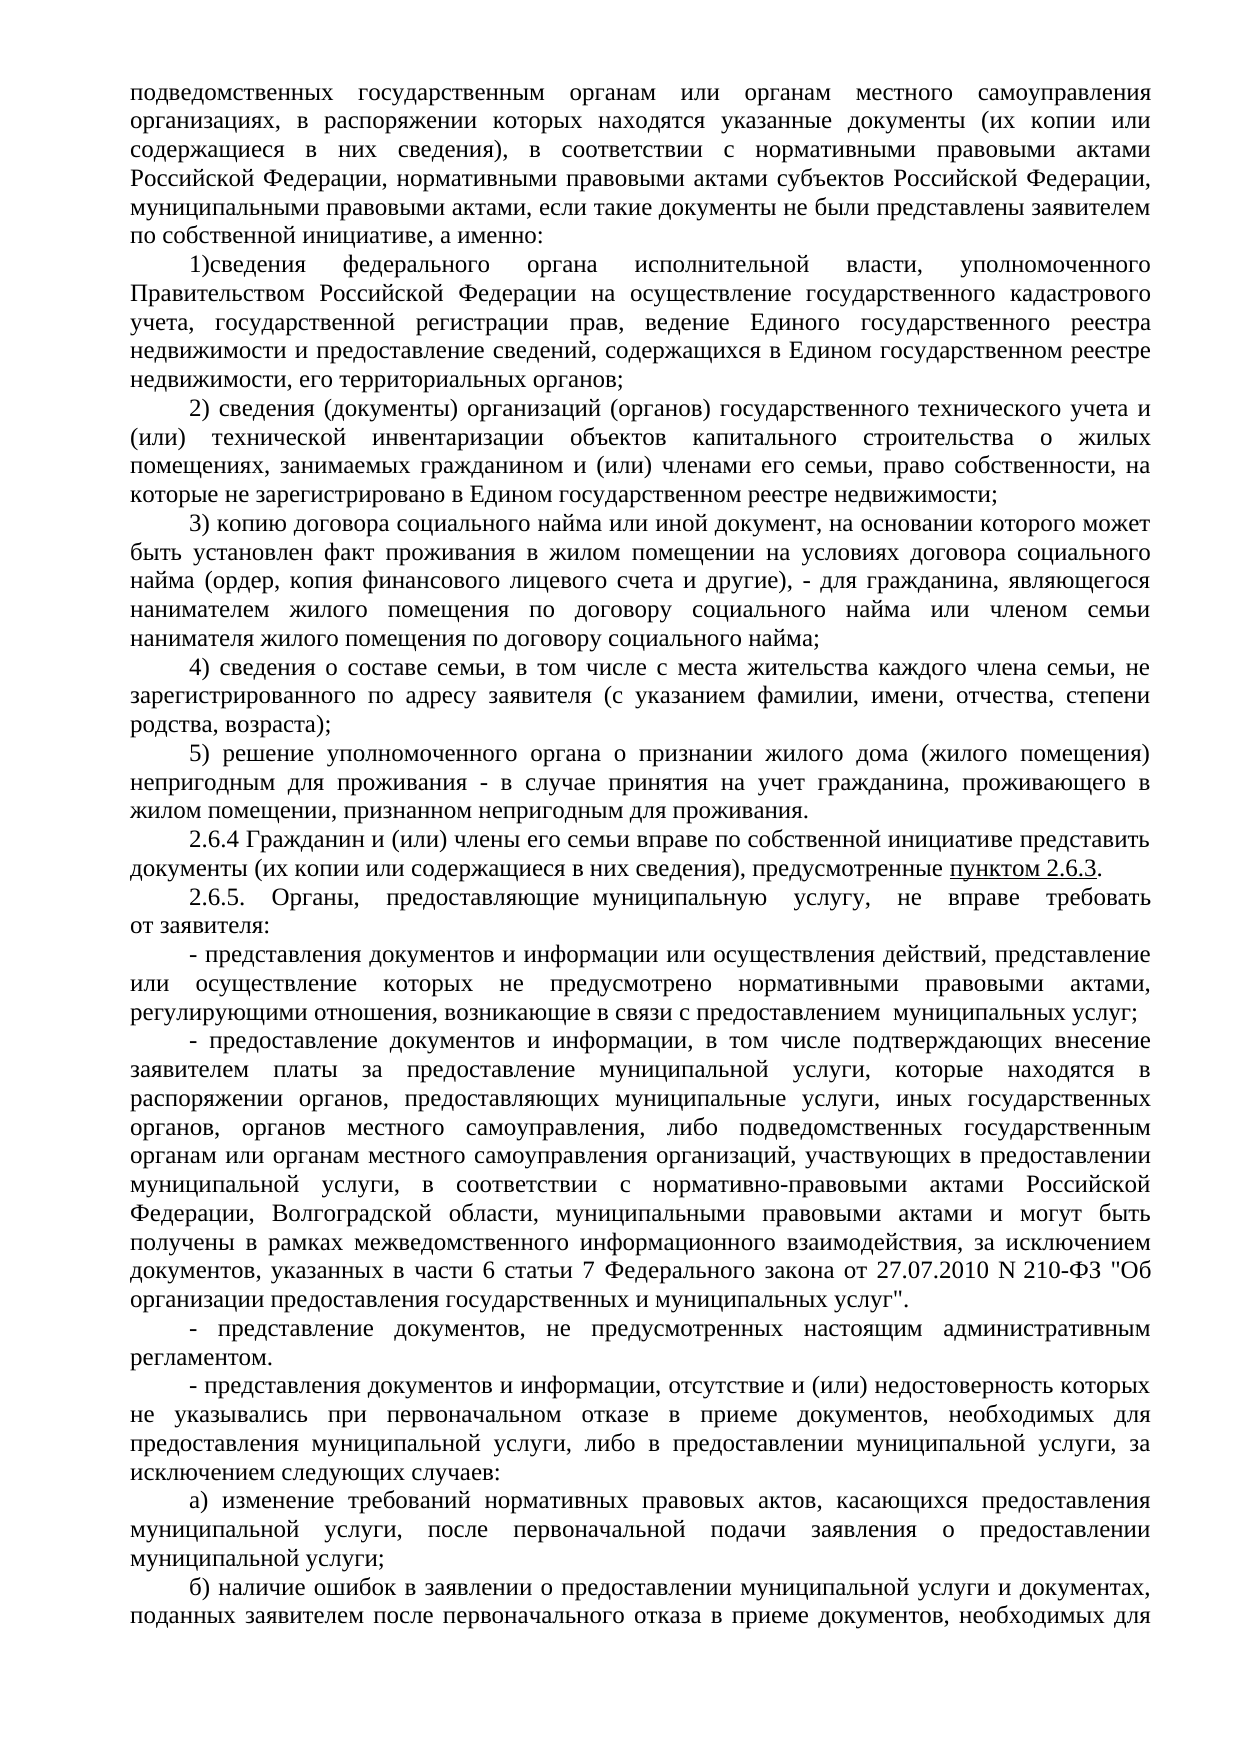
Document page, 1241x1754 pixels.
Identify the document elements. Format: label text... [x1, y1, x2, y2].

text - представления документов и информации или осуществления действий, представление или осуществление которых не предусмотрено нормативными правовыми актами, регулирующими отношения, возникающие в связи с предоставлением муниципальных услуг; [130, 939, 1152, 1026]
text 1)сведения федерального органа исполнительной власти, уполномоченного Правительством Российской Федерации на осуществление государственного кадастрового учета, государственной регистрации прав, ведение Единого государственного реестра недвижимости и предоставление сведений, содержащихся в Едином государственном реестре недвижимости, его территориальных органов; [130, 249, 1152, 393]
text - предоставление документов и информации, в том числе подтверждающих внесение заявителем платы за предоставление муниципальной услуги, которые находятся в распоряжении органов, предоставляющих муниципальные услуги, иных государственных органов, органов местного самоуправления, либо подведомственных государственным органам или органам местного самоуправления организаций, участвующих в предоставлении муниципальной услуги, в соответствии с нормативно-правовыми актами Российской Федерации, Волгоградской области, муниципальными правовыми актами и могут быть получены в рамках межведомственного информационного взаимодействия, за исключением документов, указанных в части 6 статьи 7 Федерального закона от 27.07.2010 N 210-ФЗ "Об организации предоставления государственных и муниципальных услуг". [130, 1026, 1152, 1313]
text 4) сведения о составе семьи, в том числе с места жительства каждого члена семьи, не зарегистрированного по адресу заявителя (с указанием фамилии, имени, отчества, степени родства, возраста); [130, 652, 1152, 738]
text 2) сведения (документы) организаций (органов) государственного технического учета и (или) технической инвентаризации объектов капитального строительства о жилых помещениях, занимаемых гражданином и (или) членами его семьи, право собственности, на которые не зарегистрировано в Едином государственном реестре недвижимости; [130, 393, 1152, 508]
text 2.6.5. Органы, предоставляющие муниципальную услугу, не вправе требовать от заявителя: [130, 882, 1152, 939]
text 2.6.4 Гражданин и (или) члены его семьи вправе по собственной инициативе представить документы (их копии или содержащиеся в них сведения), предусмотренные пунктом 2.6.3. [130, 824, 1152, 882]
text - представления документов и информации, отсутствие и (или) недостоверность которых не указывались при первоначальном отказе в приеме документов, необходимых для предоставления муниципальной услуги, либо в предоставлении муниципальной услуги, за исключением следующих случаев: [130, 1371, 1152, 1486]
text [130, 77, 1152, 249]
text 3) копию договора социального найма или иной документ, на основании которого может быть установлен факт проживания в жилом помещении на условиях договора социального найма (ордер, копия финансового лицевого счета и другие), - для гражданина, являющегося нанимателем жилого помещения по договору социального найма или членом семьи нанимателя жилого помещения по договору социального найма; [130, 508, 1152, 652]
text 5) решение уполномоченного органа о признании жилого дома (жилого помещения) непригодным для проживания - в случае принятия на учет гражданина, проживающего в жилом помещении, признанном непригодным для проживания. [130, 738, 1152, 824]
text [130, 1572, 1152, 1629]
text а) изменение требований нормативных правовых актов, касающихся предоставления муниципальной услуги, после первоначальной подачи заявления о предоставлении муниципальной услуги; [130, 1486, 1152, 1572]
text - представление документов, не предусмотренных настоящим административным регламентом. [130, 1313, 1152, 1371]
